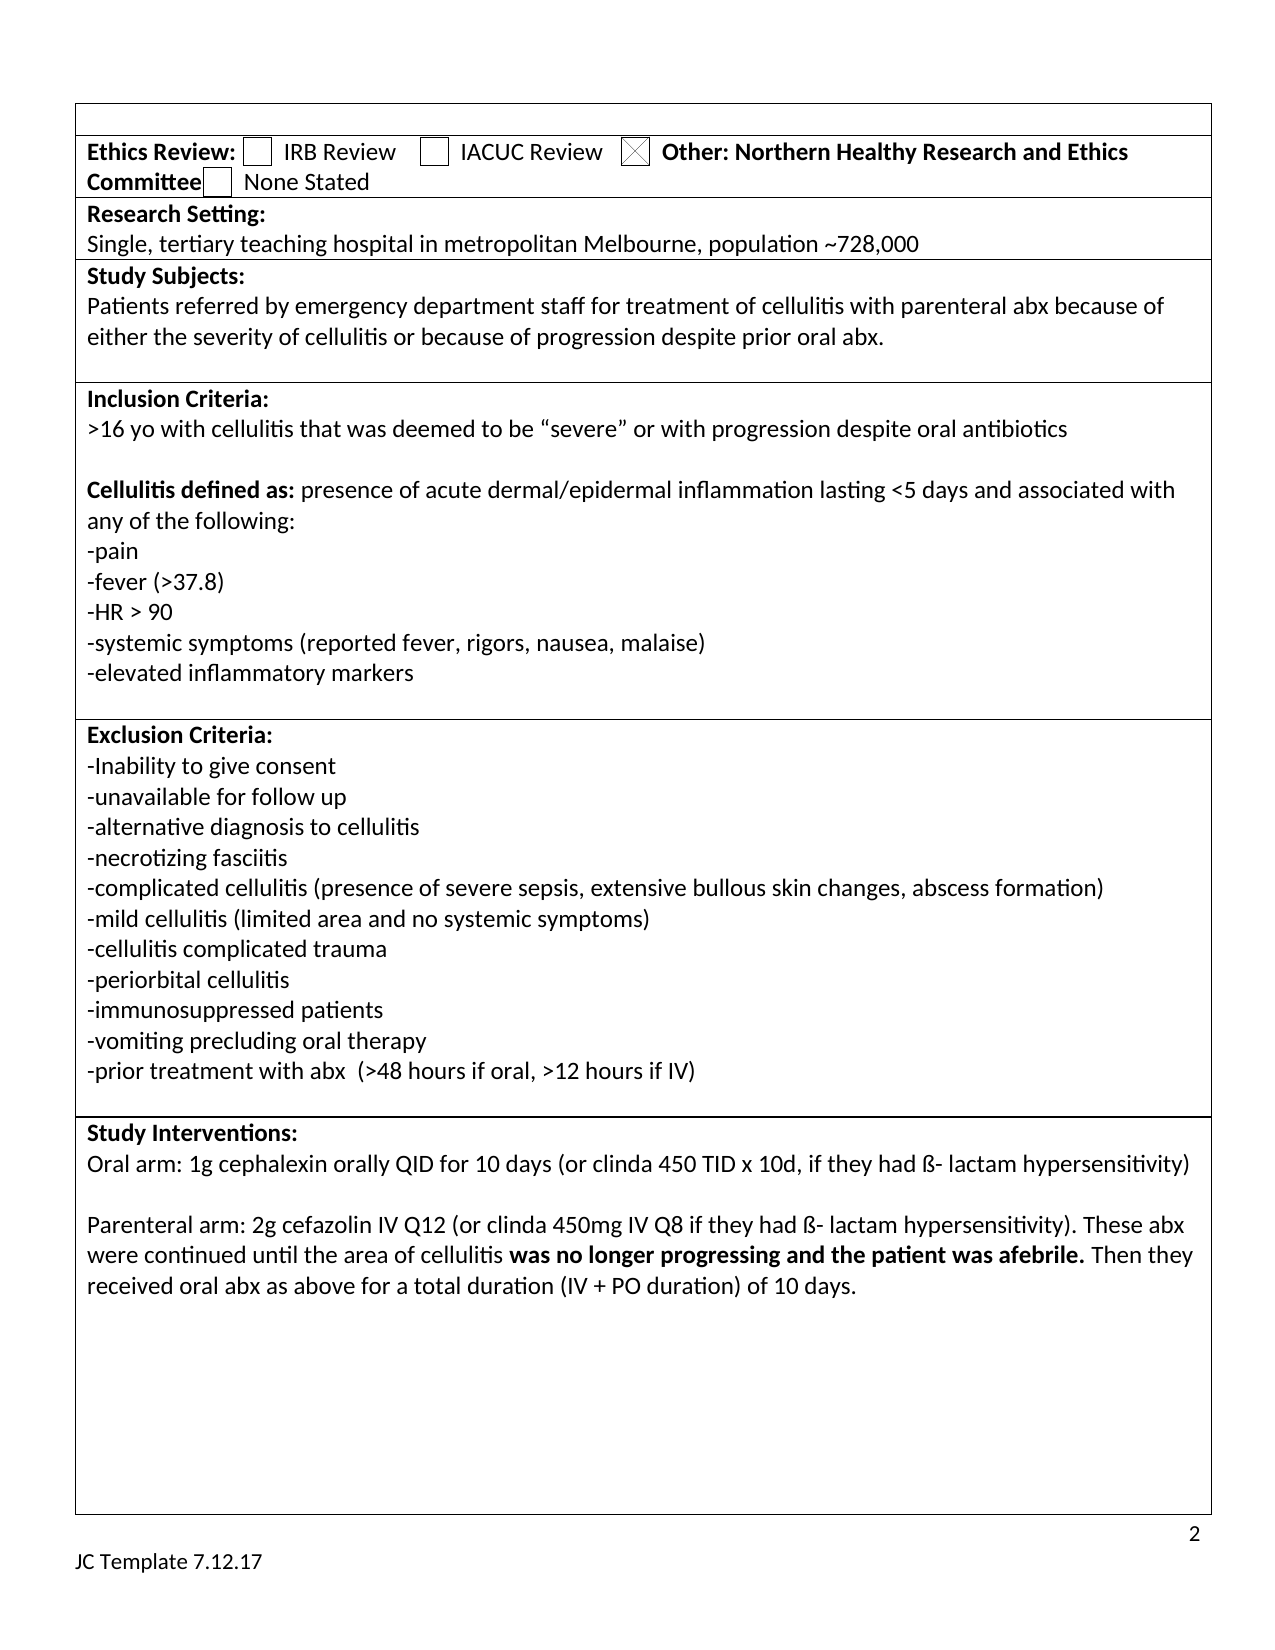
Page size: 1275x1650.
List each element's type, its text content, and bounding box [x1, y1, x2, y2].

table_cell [76, 104, 1211, 134]
table_cell Study Subjects: Patients referred by emergency department staff for treatment of cellulitis with parenteral abx because of either the severity of cellulitis or because of progression despite prior oral abx. [76, 260, 1211, 382]
table_cell Exclusion Criteria: -Inability to give consent -unavailable for follow up -alternative diagnosis to cellulitis -necrotizing fasciitis -complicated cellulitis (presence of severe sepsis, extensive bullous skin changes, abscess formation) -mild cellulitis (limited area and no systemic symptoms) -cellulitis complicated trauma -periorbital cellulitis -immunosuppressed patients -vomiting precluding oral therapy -prior treatment with abx (>48 hours if oral, >12 hours if IV) [76, 720, 1211, 1116]
table_cell Research Setting: Single, tertiary teaching hospital in metropolitan Melbourne, population ~728,000 [76, 198, 1211, 259]
table_cell Ethics Review: IRB Review IACUC Review Other: Northern Healthy Research and Ethics Committee None Stated [76, 136, 1211, 197]
table_cell Study Interventions: Oral arm: 1g cephalexin orally QID for 10 days (or clinda 450 TID x 10d, if they had ß- lactam hypersensitivity) Parenteral arm: 2g cefazolin IV Q12 (or clinda 450mg IV Q8 if they had ß- lactam hypersensitivity). These abx were continued until the area of cellulitis was no longer progressing and the patient was afebrile. Then they received oral abx as above for a total duration (IV + PO duration) of 10 days. [76, 1118, 1211, 1514]
table_cell Inclusion Criteria: >16 yo with cellulitis that was deemed to be “severe” or with progression despite oral antibiotics Cellulitis defined as: presence of acute dermal/epidermal inflammation lasting <5 days and associated with any of the following: -pain -fever (>37.8) -HR > 90 -systemic symptoms (reported fever, rigors, nausea, malaise) -elevated inflammatory markers [76, 383, 1211, 719]
